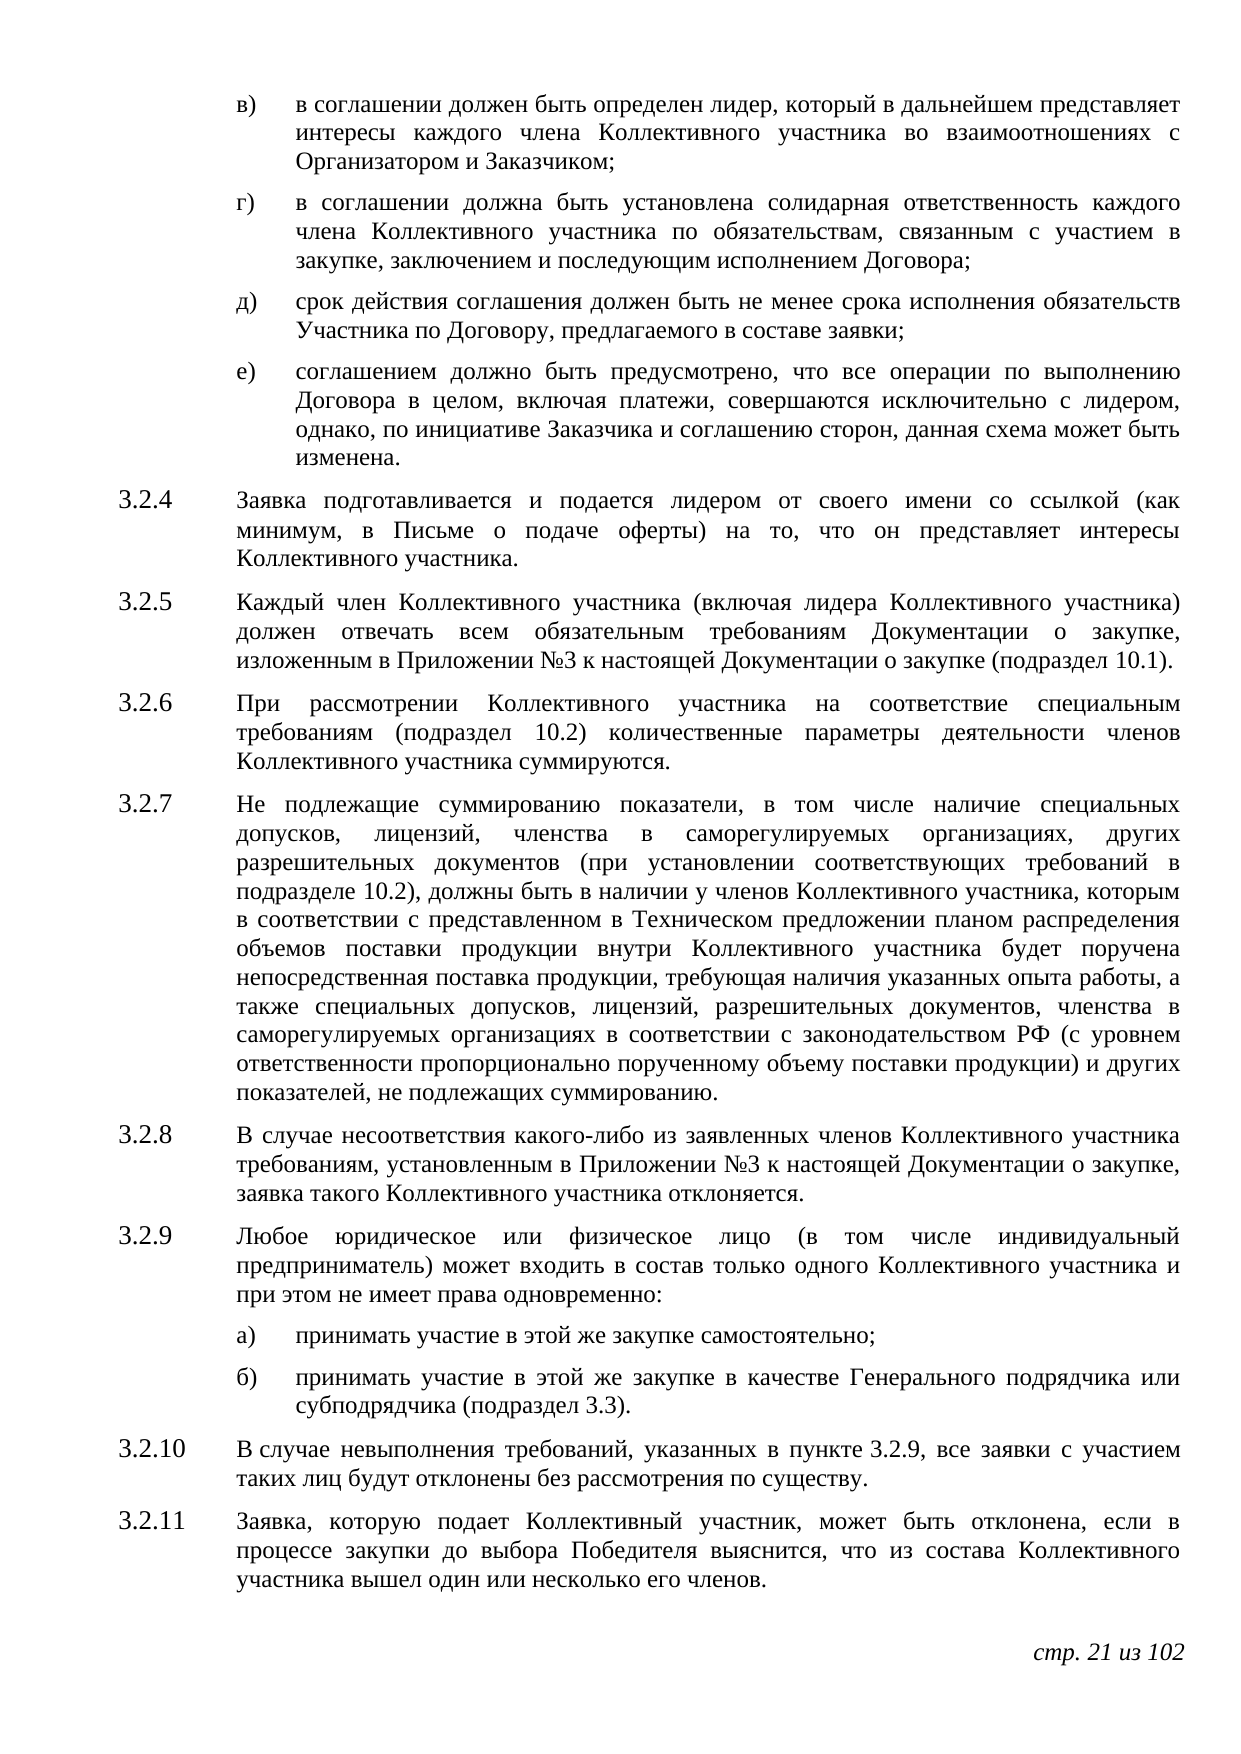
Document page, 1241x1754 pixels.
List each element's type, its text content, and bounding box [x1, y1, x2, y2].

text В случае несоответствия какого-либо из заявленных членов Коллективного участника требованиям, установленным в Приложении №3 к настоящей Документации о закупке, заявка такого Коллективного участника отклоняется. [118, 1118, 1181, 1207]
text В случае невыполнения требований, указанных в пункте 3.2.9, все заявки с участием таких лиц будут отклонены без рассмотрения по существу. [118, 1432, 1181, 1492]
text Каждый член Коллективного участника (включая лидера Коллективного участника) должен отвечать всем обязательным требованиям Документации о закупке, изложенным в Приложении №3 к настоящей Документации о закупке (подраздел 10.1). [118, 585, 1181, 673]
text Заявка, которую подает Коллективный участник, может быть отклонена, если в процессе закупки до выбора Победителя выяснится, что из состава Коллективного участника вышел один или несколько его членов. [118, 1504, 1181, 1593]
text принимать участие в этой же закупке в качестве Генерального подрядчика или субподрядчика (подраздел 3.3). [236, 1362, 1181, 1419]
text При рассмотрении Коллективного участника на соответствие специальным требованиям (подраздел 10.2) количественные параметры деятельности членов Коллективного участника суммируются. [118, 686, 1181, 774]
text соглашением должно быть предусмотрено, что все операции по выполнению Договора в целом, включая платежи, совершаются исключительно с лидером, однако, по инициативе Заказчика и соглашению сторон, данная схема может быть изменена. [236, 356, 1181, 471]
text срок действия соглашения должен быть не менее срока исполнения обязательств Участника по Договору, предлагаемого в составе заявки; [236, 286, 1181, 344]
text Заявка подготавливается и подается лидером от своего имени со ссылкой (как минимум, в Письме о подаче оферты) на то, что он представляет интересы Коллективного участника. [118, 484, 1181, 572]
text принимать участие в этой же закупке самостоятельно; [236, 1321, 1181, 1349]
text в соглашении должен быть определен лидер, который в дальнейшем представляет интересы каждого члена Коллективного участника во взаимоотношениях с Организатором и Заказчиком; [236, 89, 1181, 175]
text в соглашении должна быть установлена солидарная ответственность каждого члена Коллективного участника по обязательствам, связанным с участием в закупке, заключением и последующим исполнением Договора; [236, 187, 1181, 274]
text Любое юридическое или физическое лицо (в том числе индивидуальный предприниматель) может входить в состав только одного Коллективного участника и при этом не имеет права одновременно: [118, 1219, 1181, 1308]
text Не подлежащие суммированию показатели, в том числе наличие специальных допусков, лицензий, членства в саморегулируемых организациях, других разрешительных документов (при установлении соответствующих требований в подразделе 10.2), должны быть в наличии у членов Коллективного участника, которым в соответствии с представленном в Техническом предложении планом распределения объемов поставки продукции внутри Коллективного участника будет поручена непосредственная поставка продукции, требующая наличия указанных опыта работы, а также специальных допусков, лицензий, разрешительных документов, членства в саморегулируемых организациях в соответствии с законодательством РФ (с уровнем ответственности пропорционально порученному объему поставки продукции) и других показателей, не подлежащих суммированию. [118, 787, 1181, 1106]
